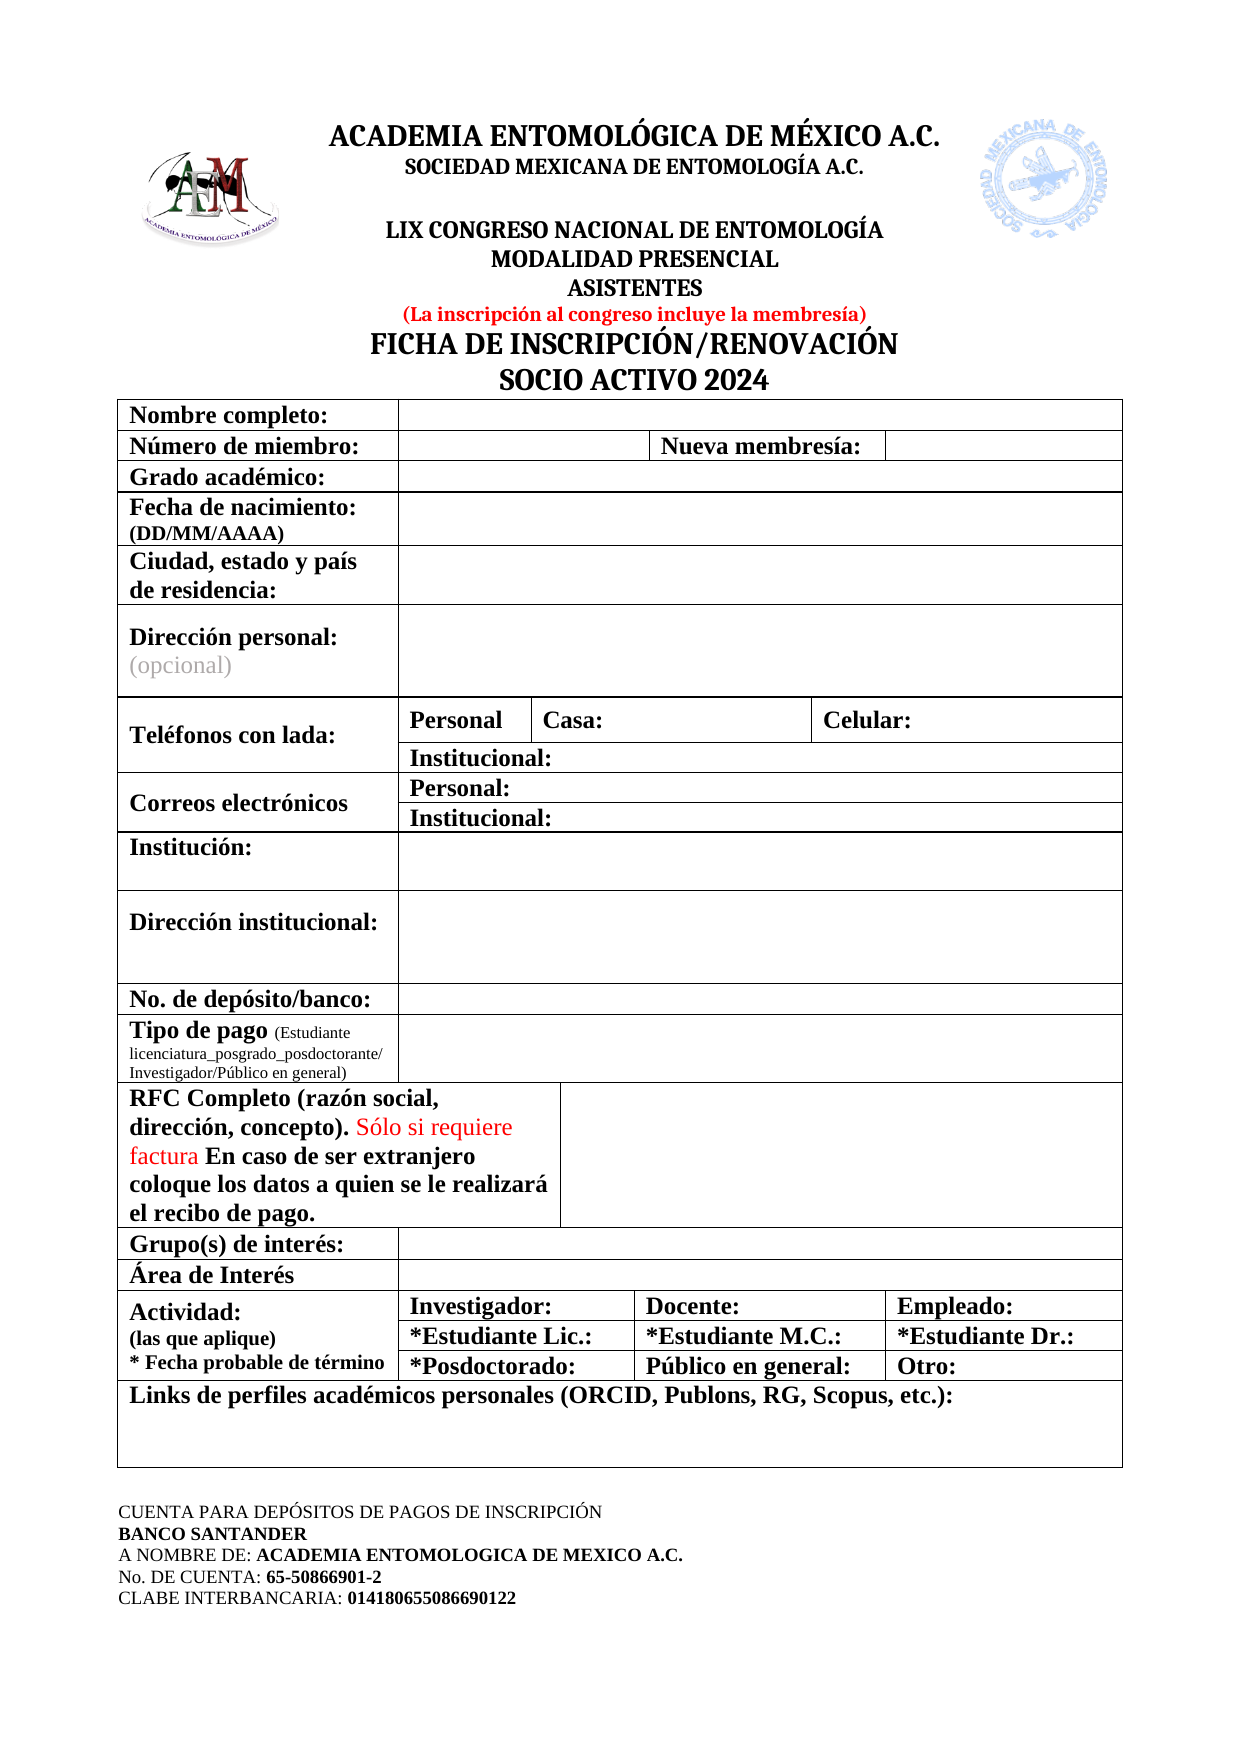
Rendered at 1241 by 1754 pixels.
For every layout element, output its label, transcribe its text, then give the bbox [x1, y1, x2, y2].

table_cell [399, 984, 1122, 1014]
table_cell [399, 605, 1122, 696]
table_cell [561, 1083, 1122, 1227]
table_cell Institucional: [399, 803, 1122, 831]
table_cell Tipo de pago (Estudiante licenciatura_posgrado_posdoctorante/ Investigador/Público en general) [118, 1015, 398, 1082]
table_cell Institucional: [399, 743, 1122, 772]
table_cell Docente: [635, 1291, 885, 1320]
table_cell Personal [399, 698, 531, 742]
table_cell Ciudad, estado y país de residencia: [118, 546, 398, 604]
picture [139, 118, 280, 258]
table_cell [399, 1015, 1122, 1082]
table_cell Links de perfiles académicos personales (ORCID, Publons, RG, Scopus, etc.): [118, 1381, 1122, 1467]
table_cell Fecha de nacimiento: (DD/MM/AAAA) [118, 493, 398, 545]
table_cell No. de depósito/banco: [118, 984, 398, 1014]
table_cell [886, 431, 1122, 460]
table_header ACADEMIA ENTOMOLÓGICA DE MÉXICO A.C. SOCIEDAD MEXICANA DE ENTOMOLOGÍA A.C. LIX CONGRESO NACIONAL DE ENTOMOLOGÍA MODALIDAD PRESENCIAL ASISTENTES (La inscripción al congreso incluye la membresía) FICHA DE INSCRIPCIÓN/RENOVACIÓN SOCIO ACTIVO 2024 [295, 118, 974, 398]
table_cell Actividad: (las que aplique) * Fecha probable de término [118, 1291, 398, 1379]
table_cell Nombre completo: [118, 400, 398, 430]
table_cell [399, 833, 1122, 890]
table_cell Teléfonos con lada: [118, 698, 398, 772]
table_cell Área de Interés [118, 1260, 398, 1290]
table_cell [399, 1228, 1122, 1259]
table_header [974, 118, 1122, 398]
table_cell [399, 400, 1122, 430]
text CUENTA PARA DEPÓSITOS DE PAGOS DE INSCRIPCIÓN BANCO SANTANDER A NOMBRE DE: ACADEMIA ENTOMOLOGICA DE MEXICO A.C. No. DE CUENTA: 65-50866901-2 CLABE INTERBANCARIA: 014180655086690122 [118, 1501, 1122, 1609]
table_cell Celular: [812, 698, 1122, 742]
table_cell Institución: [118, 833, 398, 890]
table_cell *Estudiante M.C.: [635, 1321, 885, 1350]
table_cell Público en general: [635, 1351, 885, 1379]
table_cell Casa: [532, 698, 811, 742]
table_cell *Posdoctorado: [399, 1351, 634, 1379]
table_cell Dirección institucional: [118, 891, 398, 983]
table_cell Dirección personal: (opcional) [118, 605, 398, 696]
table_cell Grado académico: [118, 461, 398, 491]
table_header [118, 118, 295, 398]
table_cell [399, 493, 1122, 545]
table_cell [399, 546, 1122, 604]
table_cell Investigador: [399, 1291, 634, 1320]
table_cell Otro: [886, 1351, 1122, 1379]
table_cell Correos electrónicos [118, 773, 398, 831]
table_cell Personal: [399, 773, 1122, 802]
table_cell *Estudiante Lic.: [399, 1321, 634, 1350]
table_cell [399, 461, 1122, 491]
table_cell RFC Completo (razón social, dirección, concepto). Sólo si requiere factura En caso de ser extranjero coloque los datos a quien se le realizará el recibo de pago. [118, 1083, 560, 1227]
table_cell Nueva membresía: [650, 431, 885, 460]
table_cell [399, 431, 649, 460]
table_cell [399, 1260, 1122, 1290]
table_cell Empleado: [886, 1291, 1122, 1320]
table_cell Número de miembro: [118, 431, 398, 460]
table_cell Grupo(s) de interés: [118, 1228, 398, 1259]
table_cell [399, 891, 1122, 983]
table_cell *Estudiante Dr.: [886, 1321, 1122, 1350]
